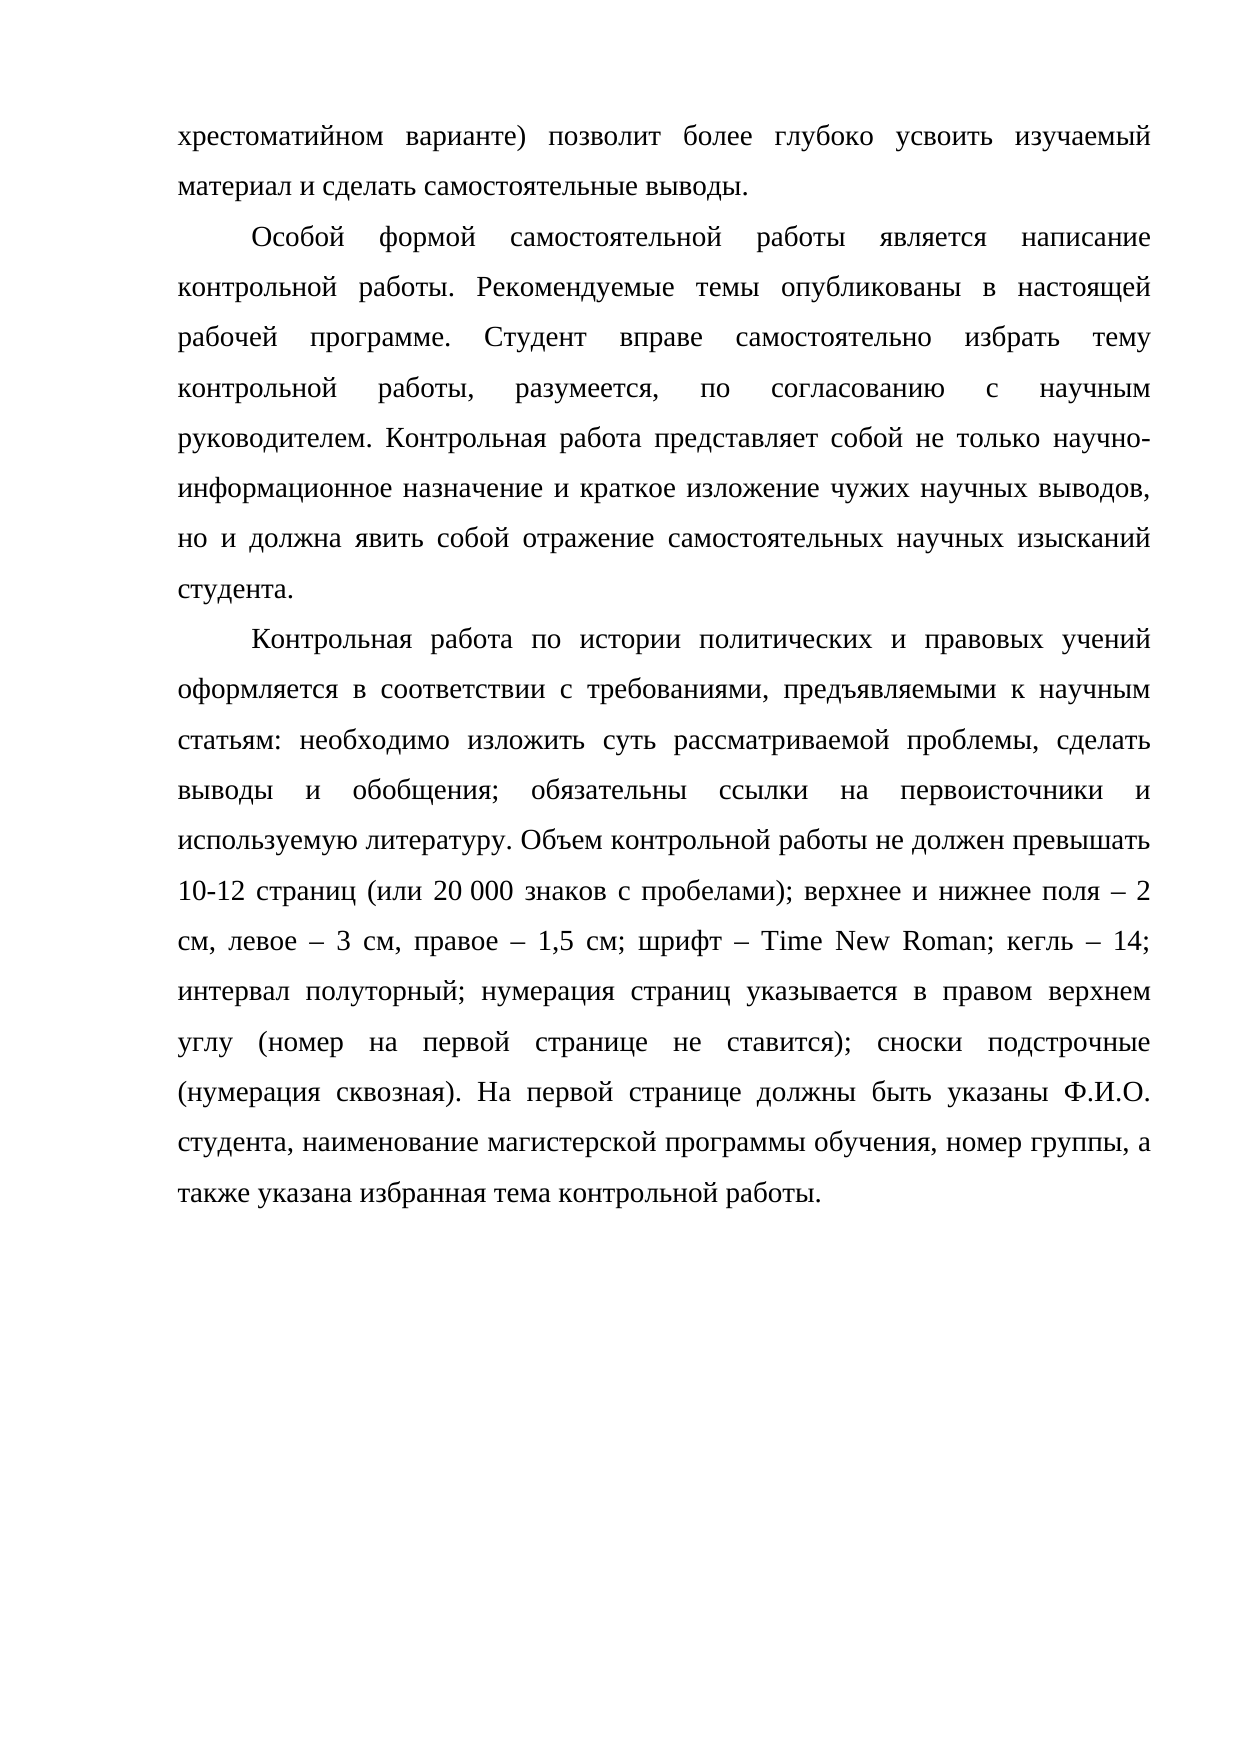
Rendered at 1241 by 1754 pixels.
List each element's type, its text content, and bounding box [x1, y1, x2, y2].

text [177, 118, 1152, 202]
text Контрольная работа по истории политических и правовых учений оформляется в соответствии с требованиями, предъявляемыми к научным статьям: необходимо изложить суть рассматриваемой проблемы, сделать выводы и обобщения; обязательны ссылки на первоисточники и используемую литературу. Объем контрольной работы не должен превышать 10-12 страниц (или 20 000 знаков с пробелами); верхнее и нижнее поля – , левое – , правое – ; шрифт – Time New Roman; кегль – 14; интервал полуторный; нумерация страниц указывается в правом верхнем углу (номер на первой странице не ставится); сноски подстрочные (нумерация сквозная). На первой странице должны быть указаны Ф.И.О. студента, наименование магистерской программы обучения, номер группы, а также указана избранная тема контрольной работы. [177, 621, 1152, 1208]
text Особой формой самостоятельной работы является написание контрольной работы. Рекомендуемые темы опубликованы в настоящей рабочей программе. Студент вправе самостоятельно избрать тему контрольной работы, разумеется, по согласованию с научным руководителем. Контрольная работа представляет собой не только научно-информационное назначение и краткое изложение чужих научных выводов, но и должна явить собой отражение самостоятельных научных изысканий студента. [177, 219, 1152, 604]
